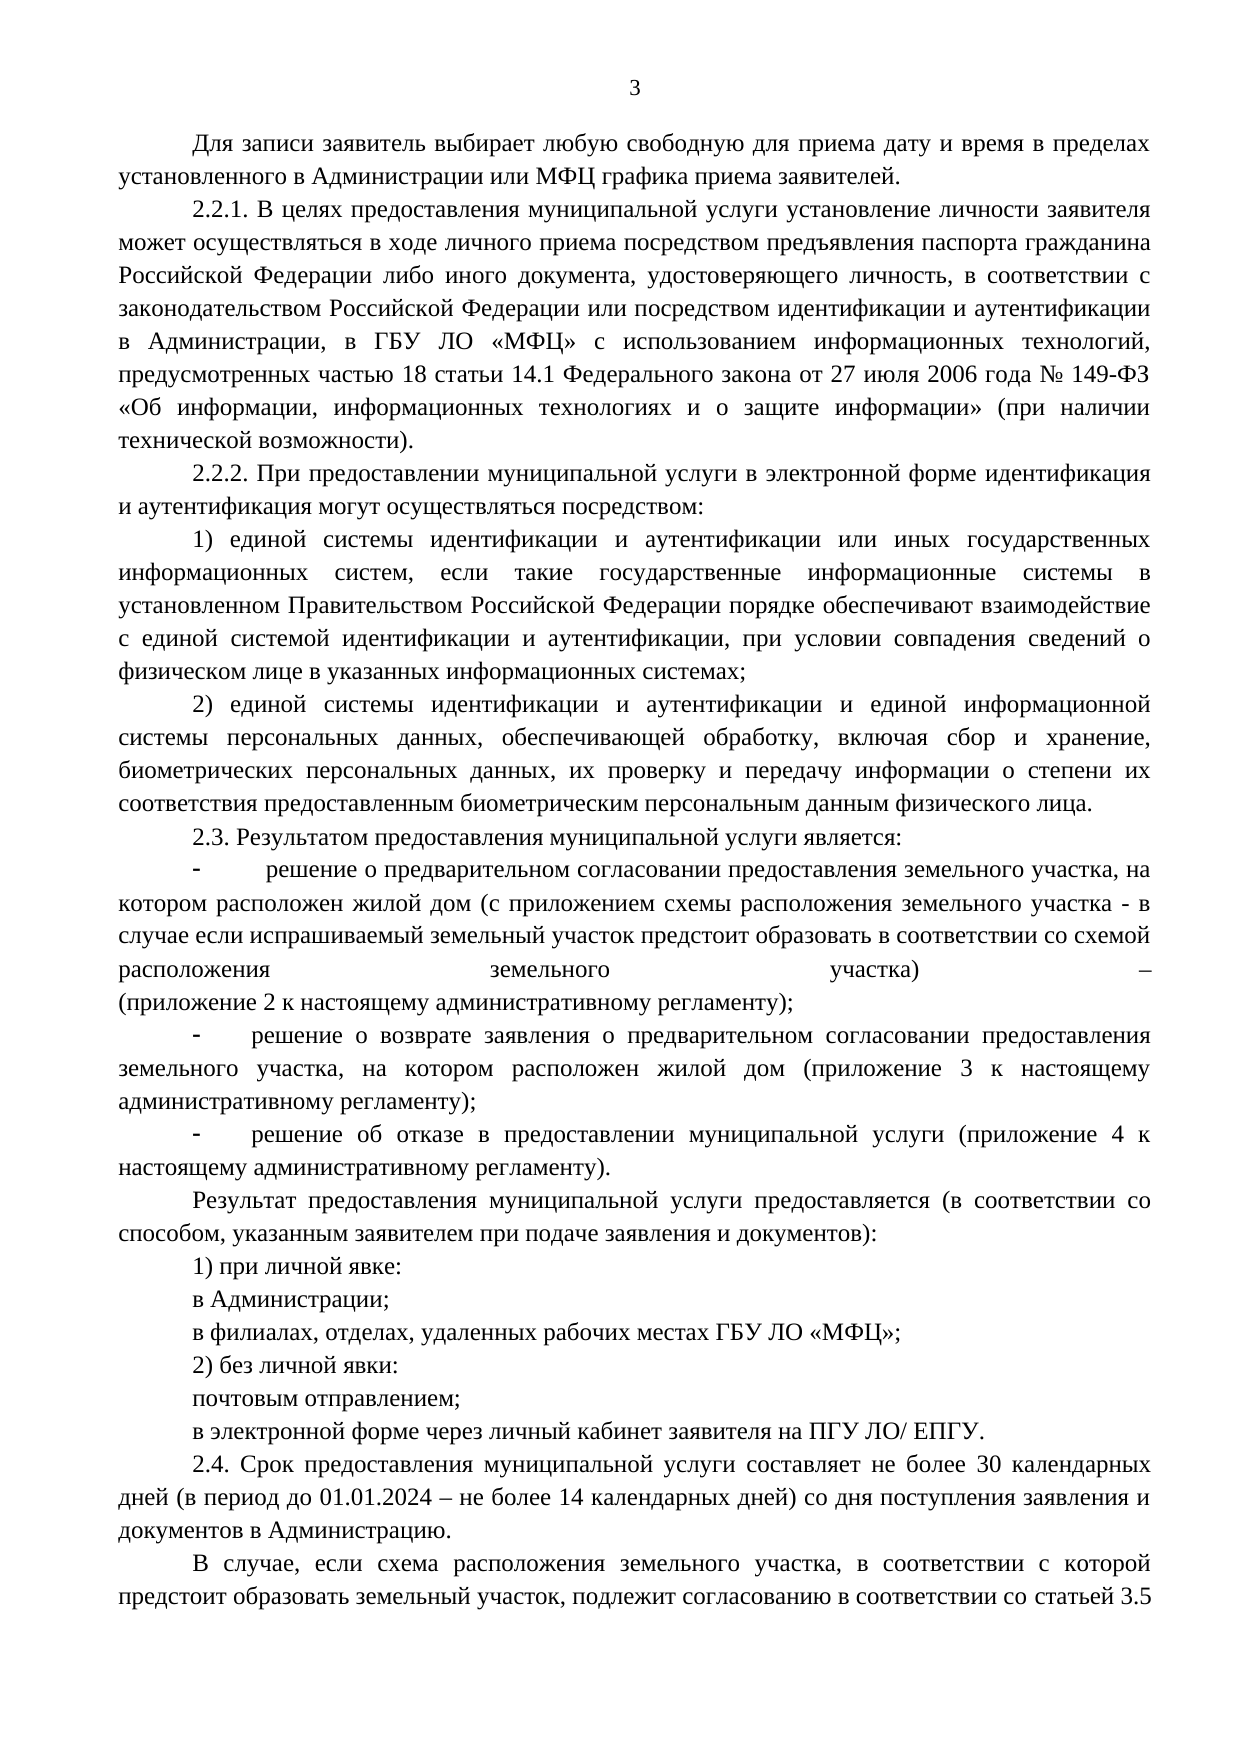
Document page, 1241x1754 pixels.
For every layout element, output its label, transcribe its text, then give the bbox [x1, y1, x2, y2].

list решение о возврате заявления о предварительном согласовании предоставления земельного участка, на котором расположен жилой дом (приложение 3 к настоящему административному регламенту); [118, 1020, 1152, 1114]
text Результат предоставления муниципальной услуги предоставляется (в соответствии со способом, указанным заявителем при подаче заявления и документов): [118, 1185, 1152, 1247]
text 1) единой системы идентификации и аутентификации или иных государственных информационных систем, если такие государственные информационные системы в установленном Правительством Российской Федерации порядке обеспечивают взаимодействие с единой системой идентификации и аутентификации, при условии совпадения сведений о физическом лице в указанных информационных системах; [118, 524, 1152, 685]
text почтовым отправлением; [118, 1383, 1152, 1412]
text 2.2.2. При предоставлении муниципальной услуги в электронной форме идентификация и аутентификация могут осуществляться посредством: [118, 458, 1152, 520]
text 2.3. Результатом предоставления муниципальной услуги является: [118, 822, 1152, 850]
text 2) без личной явки: [118, 1350, 1152, 1379]
text в филиалах, отделах, удаленных рабочих местах ГБУ ЛО «МФЦ»; [118, 1317, 1152, 1346]
text в Администрации; [118, 1284, 1152, 1313]
list решение о предварительном согласовании предоставления земельного участка, на котором расположен жилой дом (с приложением схемы расположения земельного участка - в случае если испрашиваемый земельный участок предстоит образовать в соответствии со схемой расположения земельного участка) – (приложение 2 к настоящему административному регламенту); [118, 854, 1152, 1015]
text 2) единой системы идентификации и аутентификации и единой информационной системы персональных данных, обеспечивающей обработку, включая сбор и хранение, биометрических персональных данных, их проверку и передачу информации о степени их соответствия предоставленным биометрическим персональным данным физического лица. [118, 689, 1152, 817]
text 1) при личной явке: [118, 1251, 1152, 1279]
list решение об отказе в предоставлении муниципальной услуги (приложение 4 к настоящему административному регламенту). [118, 1119, 1152, 1181]
text Для записи заявитель выбирает любую свободную для приема дату и время в пределах установленного в Администрации или МФЦ графика приема заявителей. [118, 128, 1152, 190]
text 2.4. Срок предоставления муниципальной услуги составляет не более 30 календарных дней (в период до 01.01.2024 – не более 14 календарных дней) со дня поступления заявления и документов в Администрацию. [118, 1449, 1152, 1544]
text 2.2.1. В целях предоставления муниципальной услуги установление личности заявителя может осуществляться в ходе личного приема посредством предъявления паспорта гражданина Российской Федерации либо иного документа, удостоверяющего личность, в соответствии с законодательством Российской Федерации или посредством идентификации и аутентификации в Администрации, в ГБУ ЛО «МФЦ» с использованием информационных технологий, предусмотренных частью 18 статьи 14.1 Федерального закона от 27 июля 2006 года № 149-ФЗ «Об информации, информационных технологиях и о защите информации» (при наличии технической возможности). [118, 194, 1152, 454]
text в электронной форме через личный кабинет заявителя на ПГУ ЛО/ ЕПГУ. [118, 1416, 1152, 1445]
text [118, 1548, 1152, 1610]
